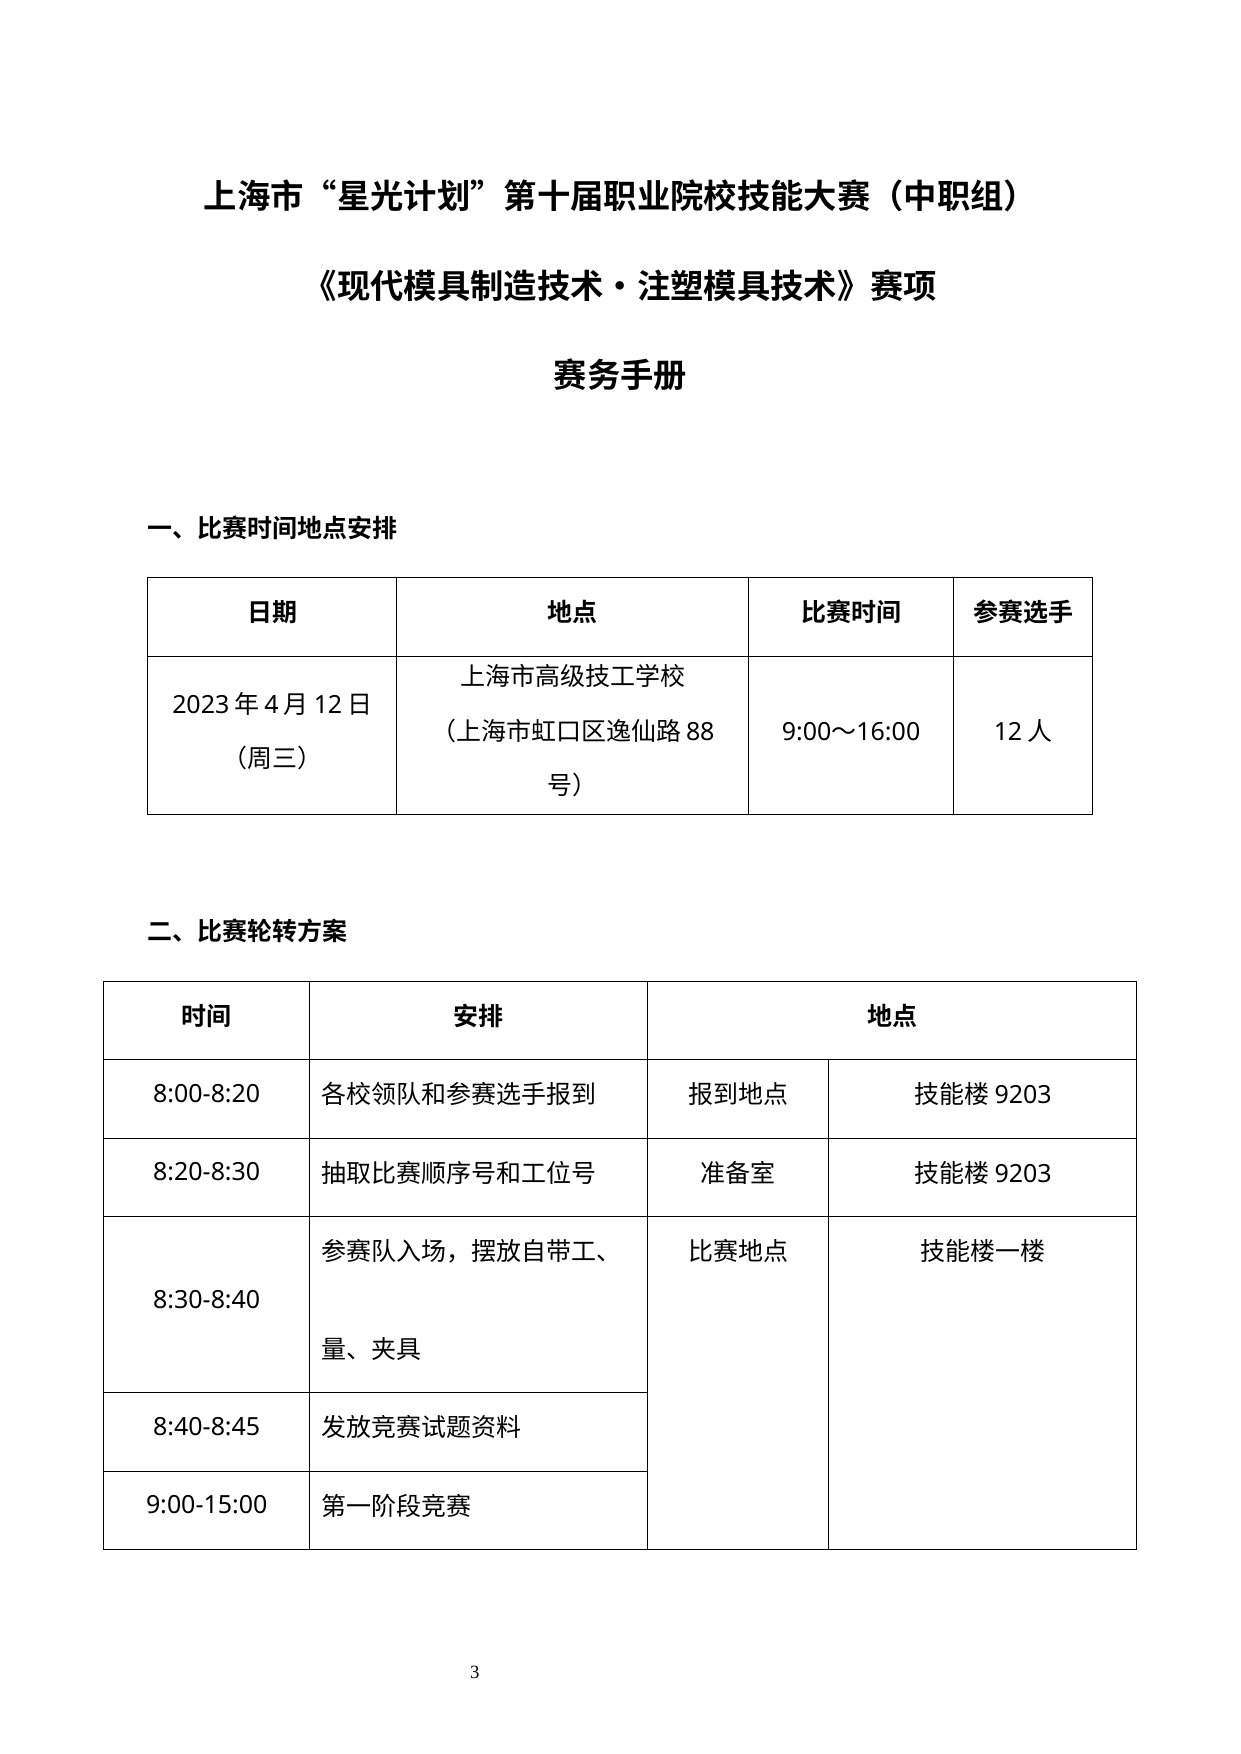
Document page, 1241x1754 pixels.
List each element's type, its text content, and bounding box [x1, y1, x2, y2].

table_cell 比赛地点 [648, 1217, 828, 1549]
table_header 地点 [397, 578, 748, 656]
table_cell 第一阶段竞赛 [310, 1472, 647, 1549]
table_cell 技能楼9203 [829, 1060, 1136, 1138]
table_cell 报到地点 [648, 1060, 828, 1138]
text 赛务手册 [148, 340, 1092, 405]
table_cell 9:00-15:00 [104, 1472, 309, 1549]
table_cell 8:30-8:40 [104, 1217, 309, 1392]
table_cell 技能楼一楼 [829, 1217, 1136, 1549]
table_cell 抽取比赛顺序号和工位号 [310, 1139, 647, 1216]
table_cell 9:00～16:00 [749, 657, 953, 814]
table_header 日期 [148, 578, 396, 656]
table_cell 发放竞赛试题资料 [310, 1393, 647, 1471]
table_header 参赛选手 [954, 578, 1092, 656]
table_cell 技能楼9203 [829, 1139, 1136, 1216]
table_header 地点 [648, 982, 1136, 1059]
table_cell 12人 [954, 657, 1092, 814]
table_cell 各校领队和参赛选手报到 [310, 1060, 647, 1138]
table_header 比赛时间 [749, 578, 953, 656]
text 一、比赛时间地点安排 [148, 494, 1092, 559]
table_cell 8:00-8:20 [104, 1060, 309, 1138]
table_header 安排 [310, 982, 647, 1059]
table_cell 8:40-8:45 [104, 1393, 309, 1471]
table_cell 8:20-8:30 [104, 1139, 309, 1216]
text 上海市“星光计划”第十届职业院校技能大赛（中职组） [148, 162, 1092, 227]
table_cell 参赛队入场，摆放自带工、量、夹具 [310, 1217, 647, 1392]
text 《现代模具制造技术•注塑模具技术》赛项 [148, 251, 1092, 316]
table_cell 上海市高级技工学校 （上海市虹口区逸仙路88号） [397, 657, 748, 814]
table_header 时间 [104, 982, 309, 1059]
table_cell 2023年4月12日 （周三） [148, 657, 396, 814]
table_cell 准备室 [648, 1139, 828, 1216]
text 二、比赛轮转方案 [148, 897, 1092, 962]
